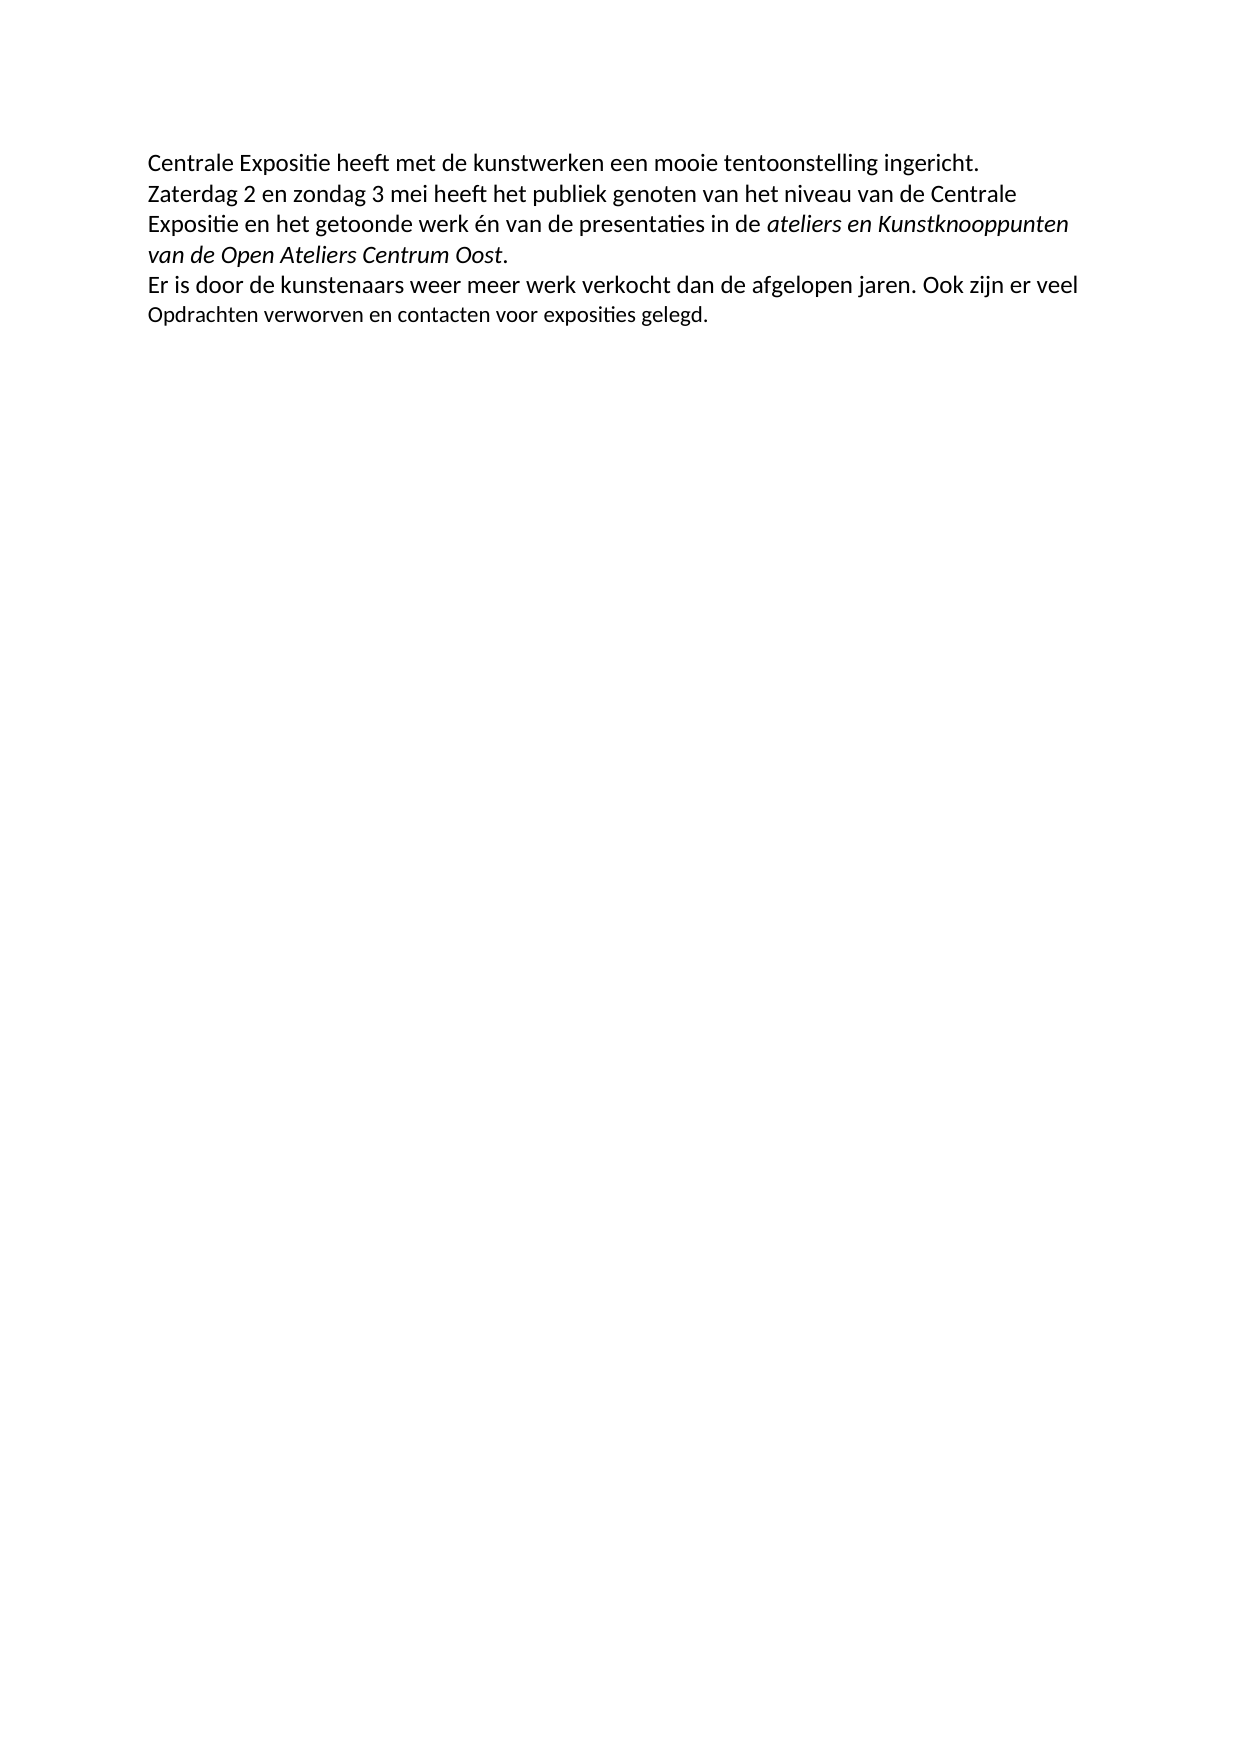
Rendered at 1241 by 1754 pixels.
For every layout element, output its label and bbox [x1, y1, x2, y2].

text [148, 148, 1093, 356]
